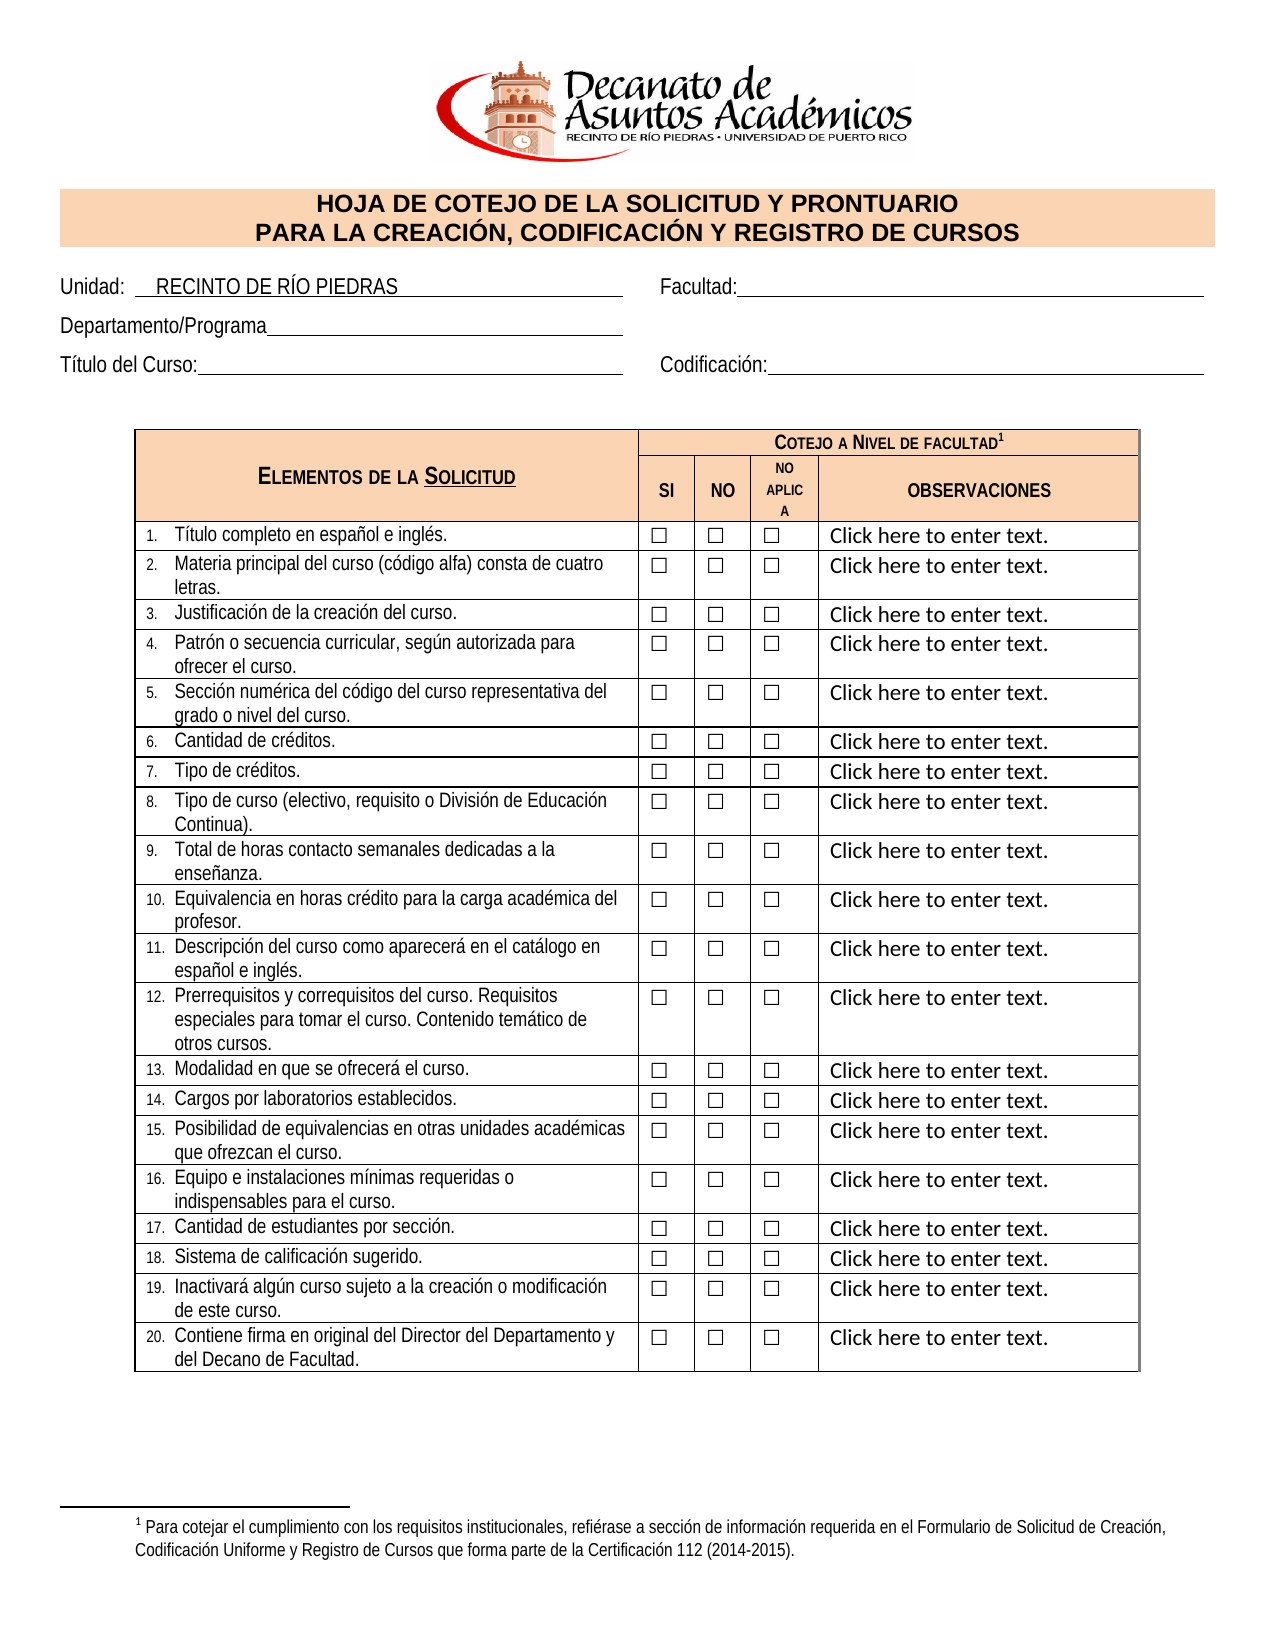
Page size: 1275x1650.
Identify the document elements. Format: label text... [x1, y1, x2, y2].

text Departamento/Programa [60, 312, 1215, 338]
table_header Elementos de la Solicitud [136, 430, 638, 521]
table_cell Posibilidad de equivalencias en otras unidades académicas que ofrezcan el curso. [136, 1116, 638, 1164]
table_cell Tipo de curso (electivo, requisito o División de Educación Continua). [136, 788, 638, 835]
table_cell Sección numérica del código del curso representativa del grado o nivel del curso. [136, 679, 638, 726]
table_cell observaciones [819, 456, 1138, 521]
table_cell Justificación de la creación del curso. [136, 600, 638, 628]
table_cell Modalidad en que se ofrecerá el curso. [136, 1056, 638, 1085]
table_cell no [695, 456, 750, 521]
text Título del Curso: Codificación: [60, 351, 1215, 377]
table_header Cotejo a Nivel de facultad [639, 430, 1138, 455]
text Unidad: RECINTO DE RÍO PIEDRAS Facultad: [60, 273, 1215, 300]
picture [431, 60, 915, 164]
table_cell Descripción del curso como aparecerá en el catálogo en español e inglés. [136, 934, 638, 982]
table_cell si [639, 456, 694, 521]
table_cell Cantidad de créditos. [136, 728, 638, 756]
table_cell Contiene firma en original del Director del Departamento y del Decano de Facultad. [136, 1323, 638, 1371]
table_cell Cargos por laboratorios establecidos. [136, 1086, 638, 1115]
table_cell Materia principal del curso (código alfa) consta de cuatro letras. [136, 551, 638, 599]
table_cell Total de horas contacto semanales dedicadas a la enseñanza. [136, 836, 638, 884]
table_cell no aplica [751, 456, 818, 521]
table_cell Equivalencia en horas crédito para la carga académica del profesor. [136, 885, 638, 933]
table_cell Prerrequisitos y correquisitos del curso. Requisitos especiales para tomar el curso. Contenido temático de otros cursos. [136, 983, 638, 1055]
text PARA LA CREACIÓN, CODIFICACIÓN Y REGISTRO DE CURSOS [60, 218, 1215, 247]
table_cell Tipo de créditos. [136, 758, 638, 786]
text HOJA DE COTEJO DE LA SOLICITUD Y PRONTUARIO [60, 189, 1215, 218]
table_cell Equipo e instalaciones mínimas requeridas o indispensables para el curso. [136, 1165, 638, 1213]
table_cell Título completo en español e inglés. [136, 522, 638, 550]
table_cell Sistema de calificación sugerido. [136, 1244, 638, 1273]
table_cell Patrón o secuencia curricular, según autorizada para ofrecer el curso. [136, 630, 638, 677]
table_cell Inactivará algún curso sujeto a la creación o modificación de este curso. [136, 1274, 638, 1322]
table_cell Cantidad de estudiantes por sección. [136, 1214, 638, 1243]
